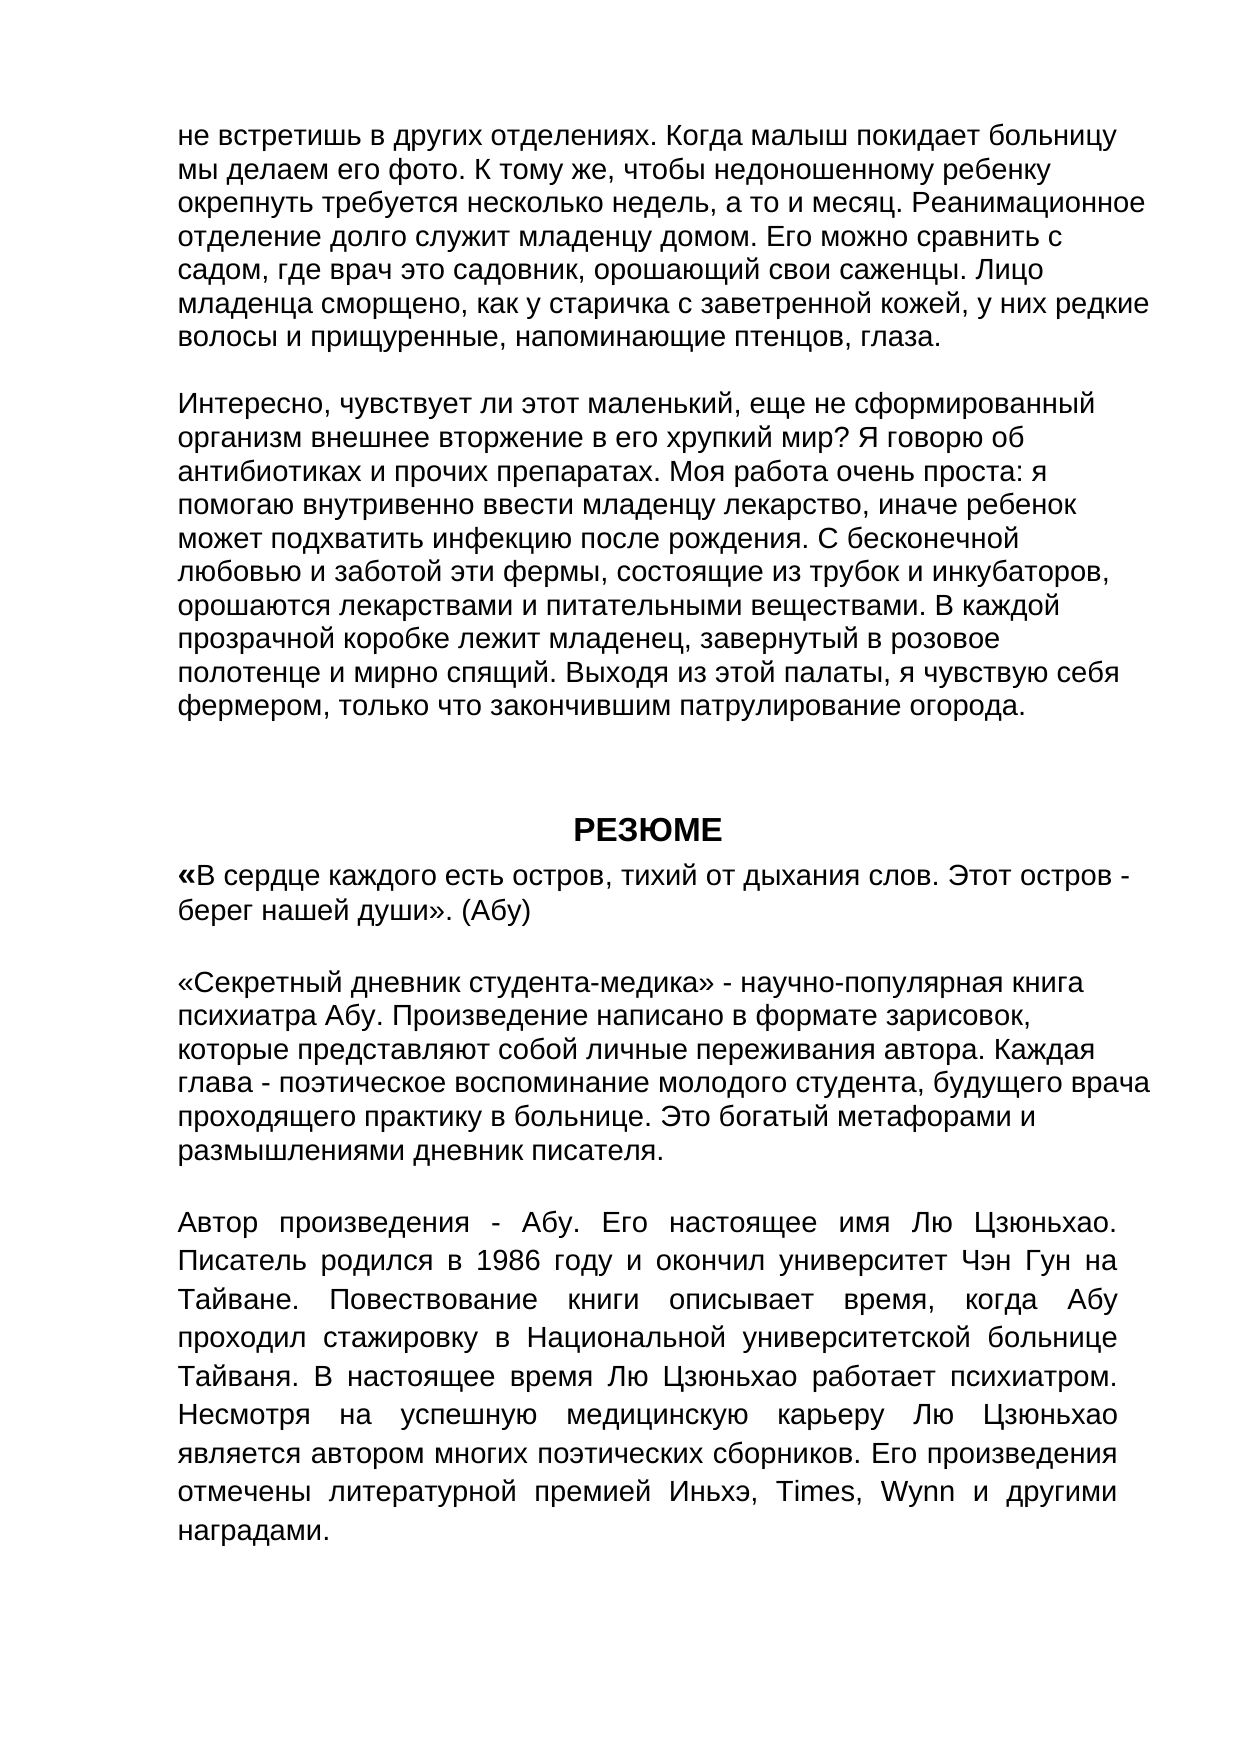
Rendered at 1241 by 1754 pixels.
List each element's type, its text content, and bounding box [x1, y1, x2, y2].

text РЕЗЮМЕ [177, 810, 1118, 849]
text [177, 118, 1152, 353]
text Интересно, чувствует ли этот маленький, еще не сформированный организм внешнее вторжение в его хрупкий мир? Я говорю об антибиотиках и прочих препаратах. Моя работа очень проста: я помогаю внутривенно ввести младенцу лекарство, иначе ребенок может подхватить инфекцию после рождения. С бесконечной любовью и заботой эти фермы, состоящие из трубок и инкубаторов, орошаются лекарствами и питательными веществами. В каждой прозрачной коробке лежит младенец, завернутый в розовое полотенце и мирно спящий. Выходя из этой палаты, я чувствую себя фермером, только что закончившим патрулирование огорода. [177, 386, 1152, 722]
text «Секретный дневник студента-медика» - научно-популярная книга психиатра Абу. Произведение написано в формате зарисовок, которые представляют собой личные переживания автора. Каждая глава - поэтическое воспоминание молодого студента, будущего врача проходящего практику в больнице. Это богатый метафорами и размышлениями дневник писателя. [177, 965, 1152, 1166]
text Автор произведения - Абу. Его настоящее имя Лю Цзюньхао. Писатель родился в 1986 году и окончил университет Чэн Гун на Тайване. Повествование книги описывает время, когда Абу проходил стажировку в Национальной университетской больнице Тайваня. В настоящее время Лю Цзюньхао работает психиатром. Несмотря на успешную медицинскую карьеру Лю Цзюньхао является автором многих поэтических сборников. Его произведения отмечены литературной премией Иньхэ, Times, Wynn и другими наградами. [177, 1204, 1118, 1546]
text «В сердце каждого есть остров, тихий от дыхания слов. Этот остров - берег нашей души». (Абу) [177, 854, 1152, 926]
